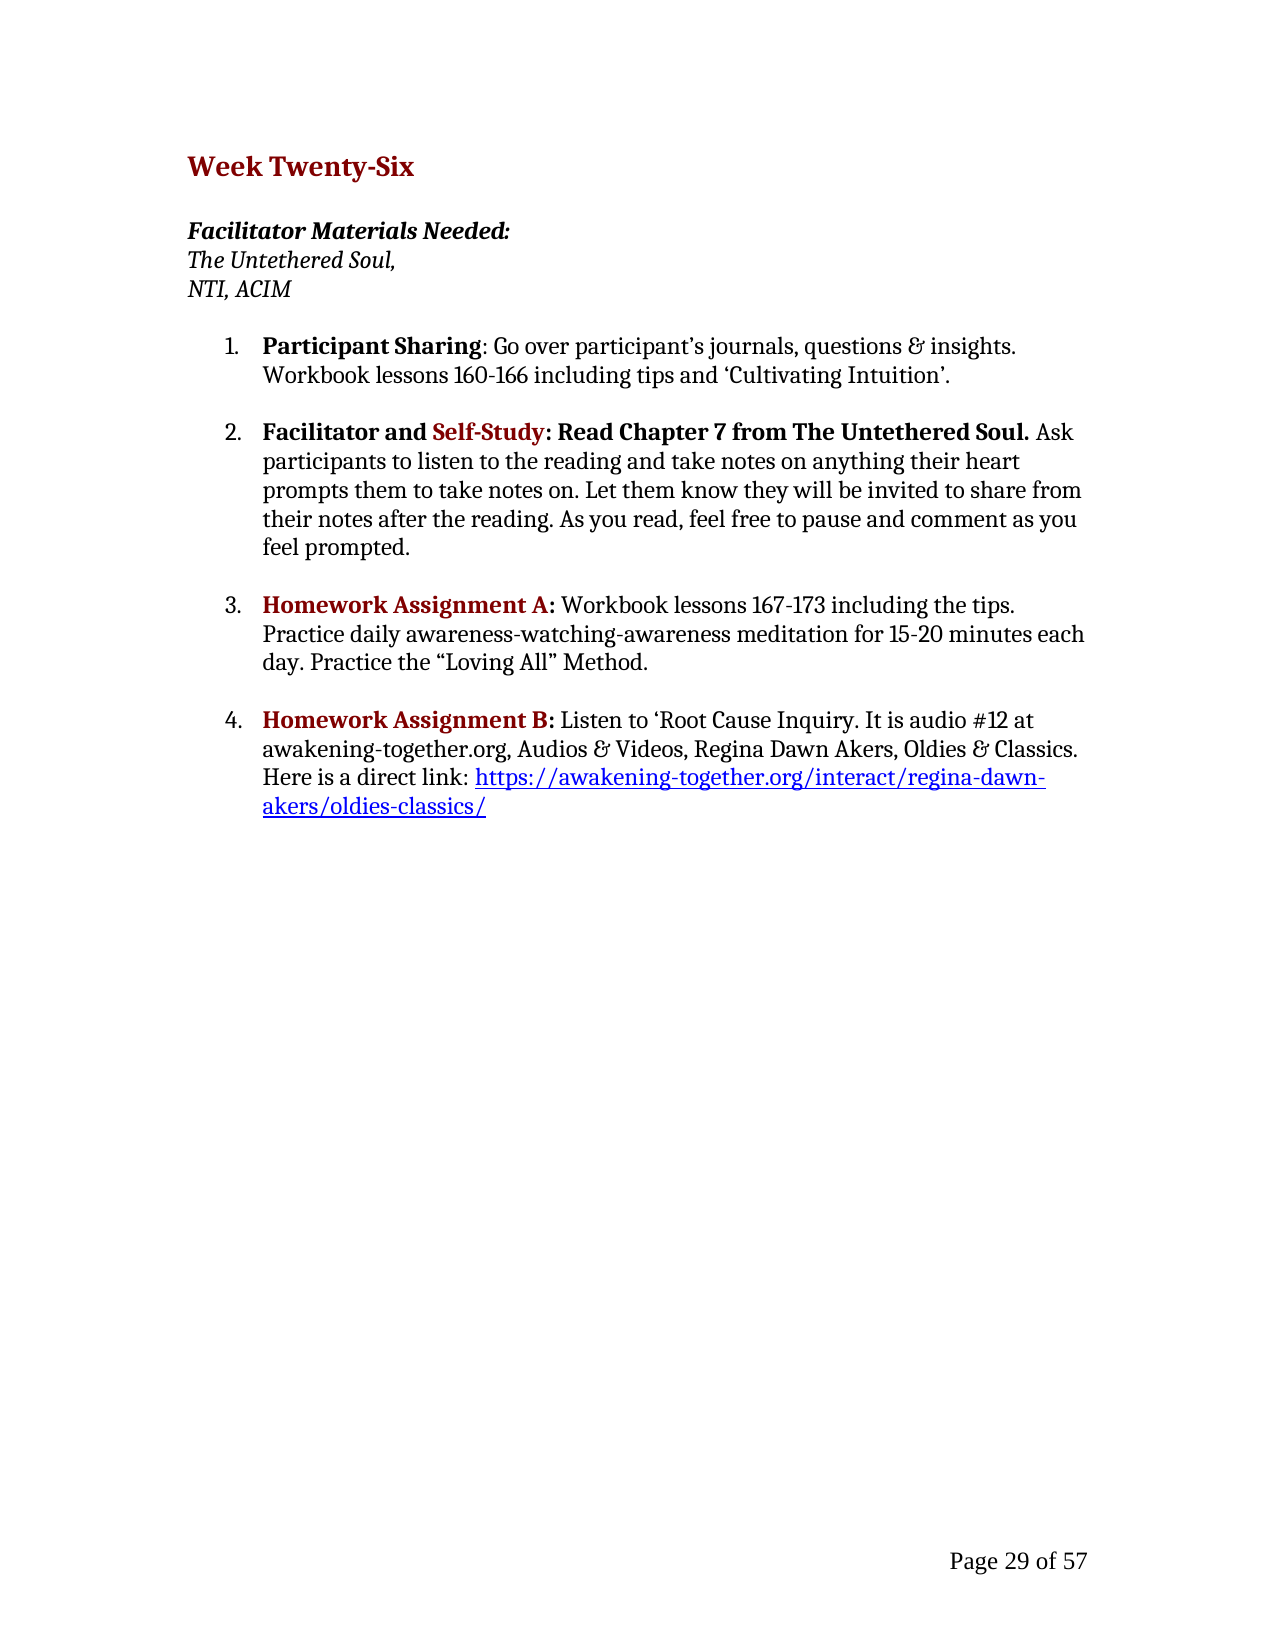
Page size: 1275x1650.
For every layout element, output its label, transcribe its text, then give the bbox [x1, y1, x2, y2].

text The Untethered Soul, [187, 246, 1087, 274]
text Week Twenty-Six [187, 150, 1087, 183]
text NTI, ACIM [187, 274, 1087, 303]
text Facilitator Materials Needed: [187, 217, 1087, 246]
list Participant Sharing: Go over participant’s journals, questions & insights. Workbook lessons 160-166 including tips and ‘Cultivating Intuition’. [225, 332, 1087, 418]
list Facilitator and Self-Study: Read Chapter 7 from The Untethered Soul. Ask participants to listen to the reading and take notes on anything their heart prompts them to take notes on. Let them know they will be invited to share from their notes after the reading. As you read, feel free to pause and comment as you feel prompted. [225, 418, 1087, 591]
list Homework Assignment B: Listen to ‘Root Cause Inquiry. It is audio #12 at awakening-together.org, Audios & Videos, Regina Dawn Akers, Oldies & Classics. Here is a direct link: https://awakening-together.org/interact/regina-dawn-akers/oldies-classics/ [225, 706, 1087, 849]
list Homework Assignment A: Workbook lessons 167-173 including the tips. Practice daily awareness-watching-awareness meditation for 15-20 minutes each day. Practice the “Loving All” Method. [225, 591, 1087, 706]
